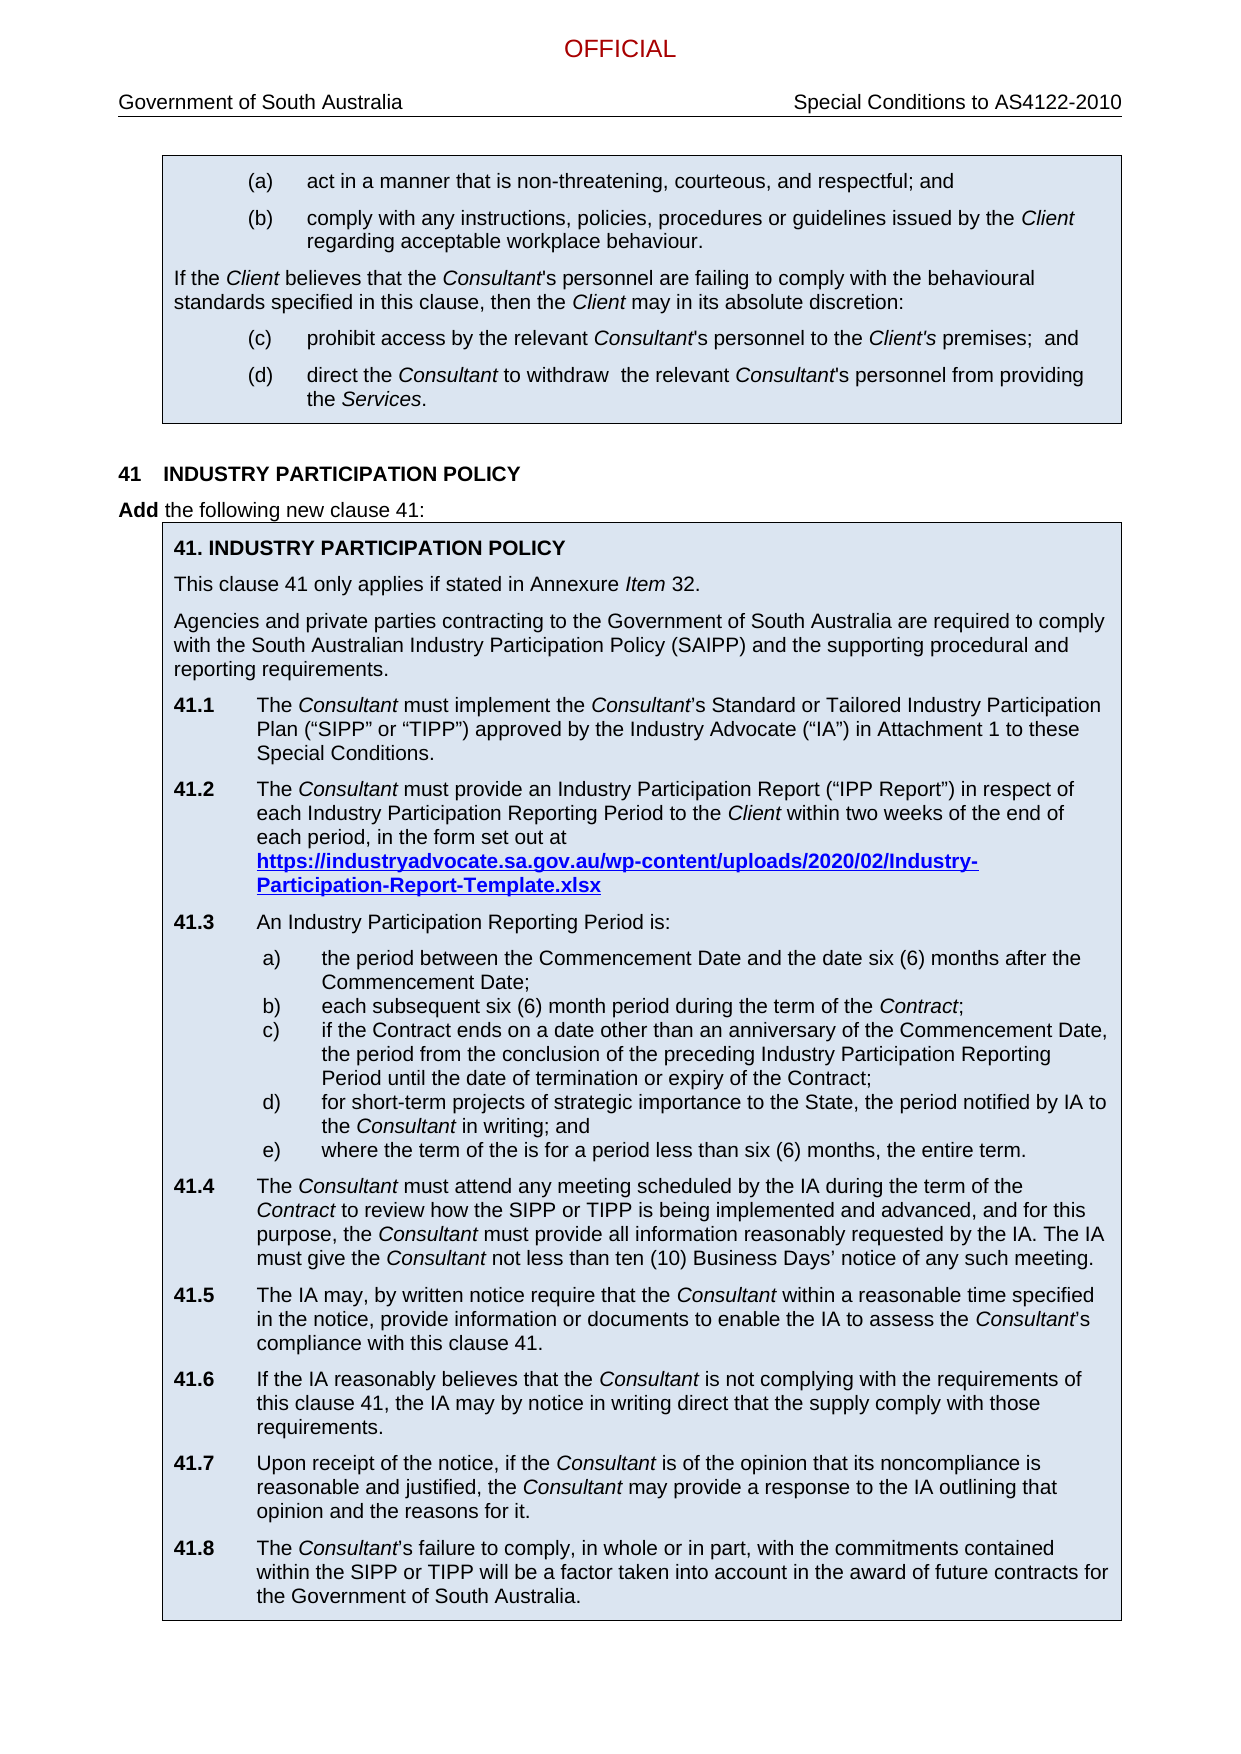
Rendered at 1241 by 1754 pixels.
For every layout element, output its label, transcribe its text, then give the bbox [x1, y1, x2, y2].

subtitle INDUSTRY PARTICIPATION POLICY [118, 462, 1122, 486]
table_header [163, 156, 1121, 423]
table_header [163, 523, 1121, 1620]
text Add the following new clause 41: [118, 498, 1122, 522]
